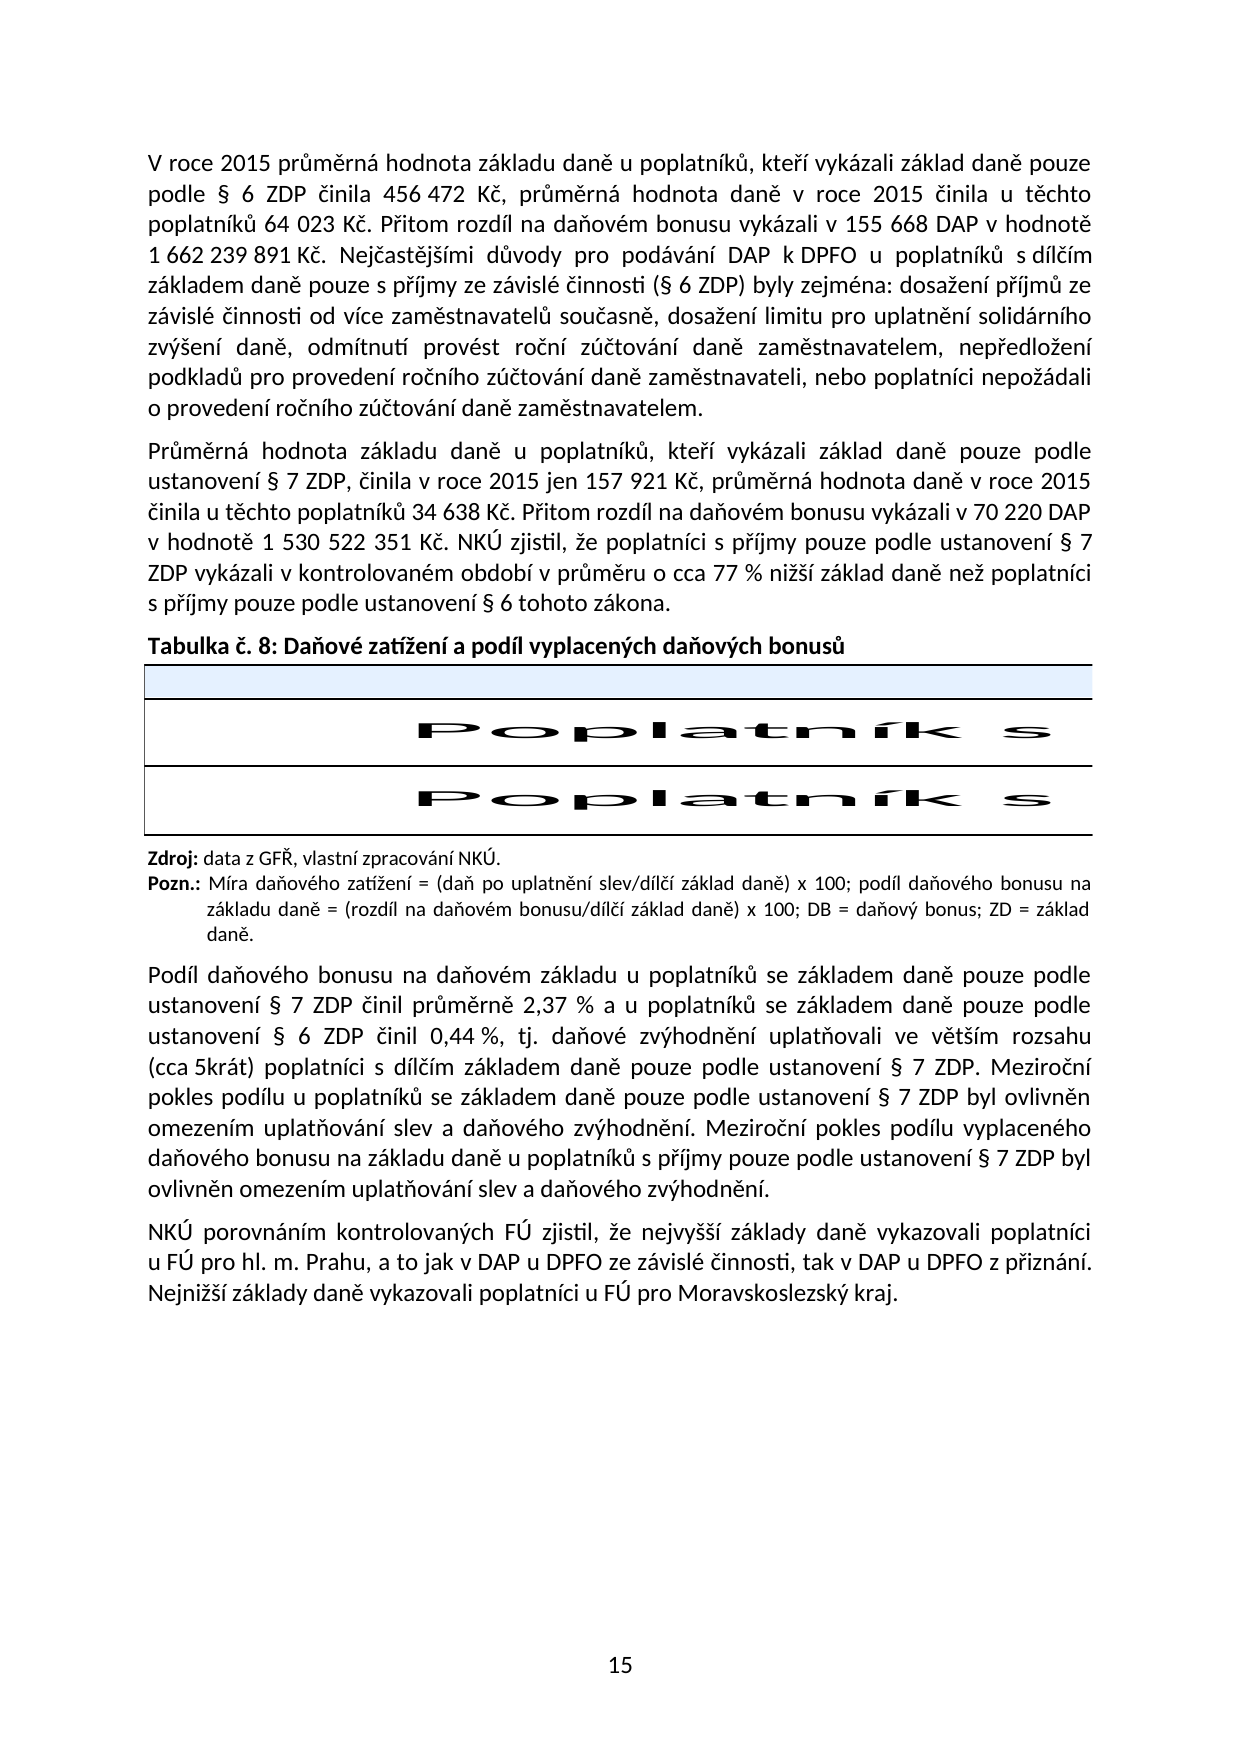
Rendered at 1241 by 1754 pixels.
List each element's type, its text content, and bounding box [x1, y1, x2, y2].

text Zdroj: data z GFŘ, vlastní zpracování NKÚ. [148, 767, 1093, 834]
text NKÚ porovnáním kontrolovaných FÚ zjistil, že nejvyšší základy daně vykazovali poplatníci u FÚ pro hl. m. Prahu, a to jak v DAP u DPFO ze závislé činnosti, tak v DAP u DPFO z přiznání. Nejnižší základy daně vykazovali poplatníci u FÚ pro Moravskoslezský kraj. [148, 1216, 1093, 1307]
text Pozn.: Míra daňového zatížení = (daň po uplatnění slev/dílčí základ daně) x 100; podíl daňového bonusu na základu daně = (rozdíl na daňovém bonusu/dílčí základ daně) x 100; DB = daňový bonus; ZD = základ daně. [148, 870, 1093, 947]
text Průměrná hodnota základu daně u poplatníků, kteří vykázali základ daně pouze podle ustanovení § 7 ZDP, činila v roce 2015 jen 157 921 Kč, průměrná hodnota daně v roce 2015 činila u těchto poplatníků 34 638 Kč. Přitom rozdíl na daňovém bonusu vykázali v 70 220 DAP v hodnotě 1 530 522 351 Kč. NKÚ zjistil, že poplatníci s příjmy pouze podle ustanovení § 7 ZDP vykázali v kontrolovaném období v průměru o cca 77 % nižší základ daně než poplatníci s příjmy pouze podle ustanovení § 6 tohoto zákona. [148, 435, 1093, 618]
text Tabulka č. 8: Daňové zatížení a podíl vyplacených daňových bonusů [148, 630, 1093, 661]
text Zdroj: data z GFŘ, vlastní zpracování NKÚ. [148, 700, 1093, 765]
text Podíl daňového bonusu na daňovém základu u poplatníků se základem daně pouze podle ustanovení § 7 ZDP činil průměrně 2,37 % a u poplatníků se základem daně pouze podle ustanovení § 6 ZDP činil 0,44 %, tj. daňové zvýhodnění uplatňovali ve větším rozsahu (cca 5krát) poplatníci s dílčím základem daně pouze podle ustanovení § 7 ZDP. Meziroční pokles podílu u poplatníků se základem daně pouze podle ustanovení § 7 ZDP byl ovlivněn omezením uplatňování slev a daňového zvýhodnění. Meziroční pokles podílu vyplaceného daňového bonusu na základu daně u poplatníků s příjmy pouze podle ustanovení § 7 ZDP byl ovlivněn omezením uplatňování slev a daňového zvýhodnění. [148, 959, 1093, 1203]
text V roce 2015 průměrná hodnota základu daně u poplatníků, kteří vykázali základ daně pouze podle § 6 ZDP činila 456 472 Kč, průměrná hodnota daně v roce 2015 činila u těchto poplatníků 64 023 Kč. Přitom rozdíl na daňovém bonusu vykázali v 155 668 DAP v hodnotě 1 662 239 891 Kč. Nejčastějšími důvody pro podávání DAP k DPFO u poplatníků s dílčím základem daně pouze s příjmy ze závislé činnosti (§ 6 ZDP) byly zejména: dosažení příjmů ze závislé činnosti od více zaměstnavatelů současně, dosažení limitu pro uplatnění solidárního zvýšení daně, odmítnutí provést roční zúčtování daně zaměstnavatelem, nepředložení podkladů pro provedení ročního zúčtování daně zaměstnavateli, nebo poplatníci nepožádali o provedení ročního zúčtování daně zaměstnavatelem. [148, 148, 1093, 422]
text Zdroj: data z GFŘ, vlastní zpracování NKÚ. [148, 836, 1093, 870]
